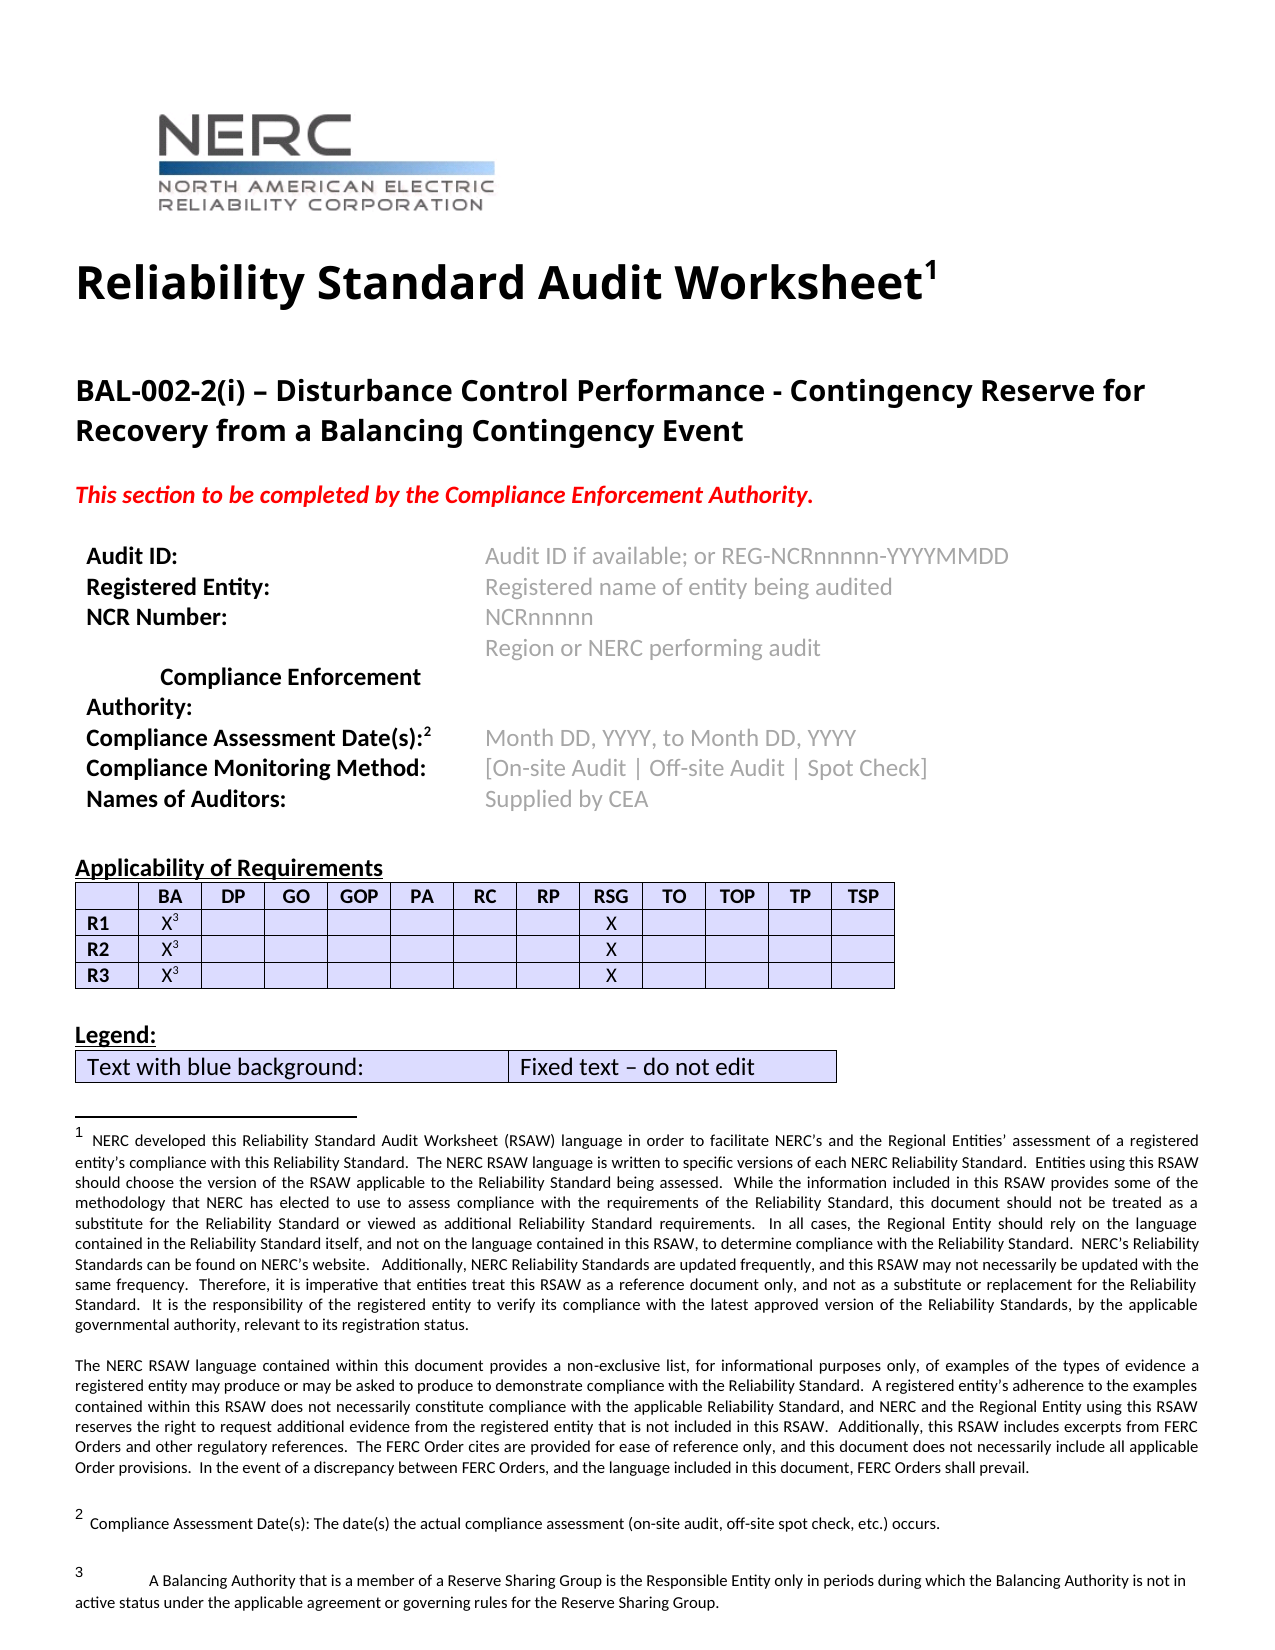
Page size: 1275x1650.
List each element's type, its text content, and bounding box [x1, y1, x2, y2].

table_cell [391, 910, 453, 935]
table_cell Compliance Assessment Date(s): [75, 722, 473, 752]
table_cell [328, 936, 390, 962]
table_cell [832, 910, 894, 935]
table_header RP [517, 883, 579, 909]
table_cell [454, 910, 516, 935]
table_cell [832, 936, 894, 962]
table_cell X [139, 910, 201, 935]
table_cell [202, 936, 264, 962]
table_cell [769, 936, 831, 962]
table_cell [769, 910, 831, 935]
table_cell [454, 963, 516, 988]
picture [148, 103, 506, 222]
table_cell [265, 910, 327, 935]
table_cell Region or NERC performing audit [474, 632, 1200, 722]
table_cell [769, 963, 831, 988]
table_cell [643, 936, 705, 962]
table_header BA [139, 883, 201, 909]
table_cell X [580, 910, 642, 935]
text Legend: [75, 1020, 1200, 1050]
subtitle BAL-002-2(i) – Disturbance Control Performance - Contingency Reserve for Recovery from a Balancing Contingency Event [75, 371, 1200, 450]
table_header [76, 883, 138, 909]
table_header GO [265, 883, 327, 909]
table_header Audit ID if available; or REG-NCRnnnnn-YYYYMMDD [474, 541, 1200, 571]
table_cell [832, 963, 894, 988]
table_header DP [202, 883, 264, 909]
table_cell [265, 963, 327, 988]
table_cell [391, 936, 453, 962]
table_cell [202, 963, 264, 988]
table_cell [706, 910, 768, 935]
table_header RSG [580, 883, 642, 909]
table_cell X3 [139, 963, 201, 988]
table_cell [517, 936, 579, 962]
table_cell Names of Auditors: [75, 783, 473, 813]
table_cell X [580, 963, 642, 988]
table_cell X3 [139, 936, 201, 962]
table_header TP [769, 883, 831, 909]
table_cell [517, 963, 579, 988]
table_cell Compliance Monitoring Method: [75, 753, 473, 783]
table_cell Compliance Enforcement Authority: [75, 632, 473, 722]
table_cell [265, 936, 327, 962]
table_cell [328, 910, 390, 935]
text This section to be completed by the Compliance Enforcement Authority. [75, 479, 1200, 509]
table_header PA [391, 883, 453, 909]
table_cell X [580, 936, 642, 962]
table_header Text with blue background: [76, 1051, 508, 1082]
table_cell NCRnnnnn [474, 602, 1200, 632]
table_cell R2 [76, 936, 138, 962]
table_cell [706, 963, 768, 988]
text Reliability Standard Audit Worksheet [75, 251, 1200, 313]
table_cell Registered Entity: [75, 571, 473, 602]
table_cell Registered name of entity being audited [474, 571, 1200, 602]
table_cell [517, 910, 579, 935]
table_cell [706, 936, 768, 962]
table_header TOP [706, 883, 768, 909]
table_header Audit ID: [75, 541, 473, 571]
table_cell NCR Number: [75, 602, 473, 632]
table_cell R1 [76, 910, 138, 935]
table_cell Supplied by CEA [474, 783, 1200, 813]
table_cell [On-site Audit | Off-site Audit | Spot Check] [474, 753, 1200, 783]
table_cell [202, 910, 264, 935]
subtitle Applicability of Requirements [75, 852, 1200, 882]
table_cell R3 [76, 963, 138, 988]
table_cell [643, 963, 705, 988]
table_cell [643, 910, 705, 935]
table_header RC [454, 883, 516, 909]
table_header TSP [832, 883, 894, 909]
table_cell Month DD, YYYY, to Month DD, YYYY [474, 722, 1200, 752]
table_header TO [643, 883, 705, 909]
table_cell [391, 963, 453, 988]
table_header Fixed text – do not edit [509, 1051, 836, 1082]
table_cell [454, 936, 516, 962]
table_cell [328, 963, 390, 988]
table_header GOP [328, 883, 390, 909]
